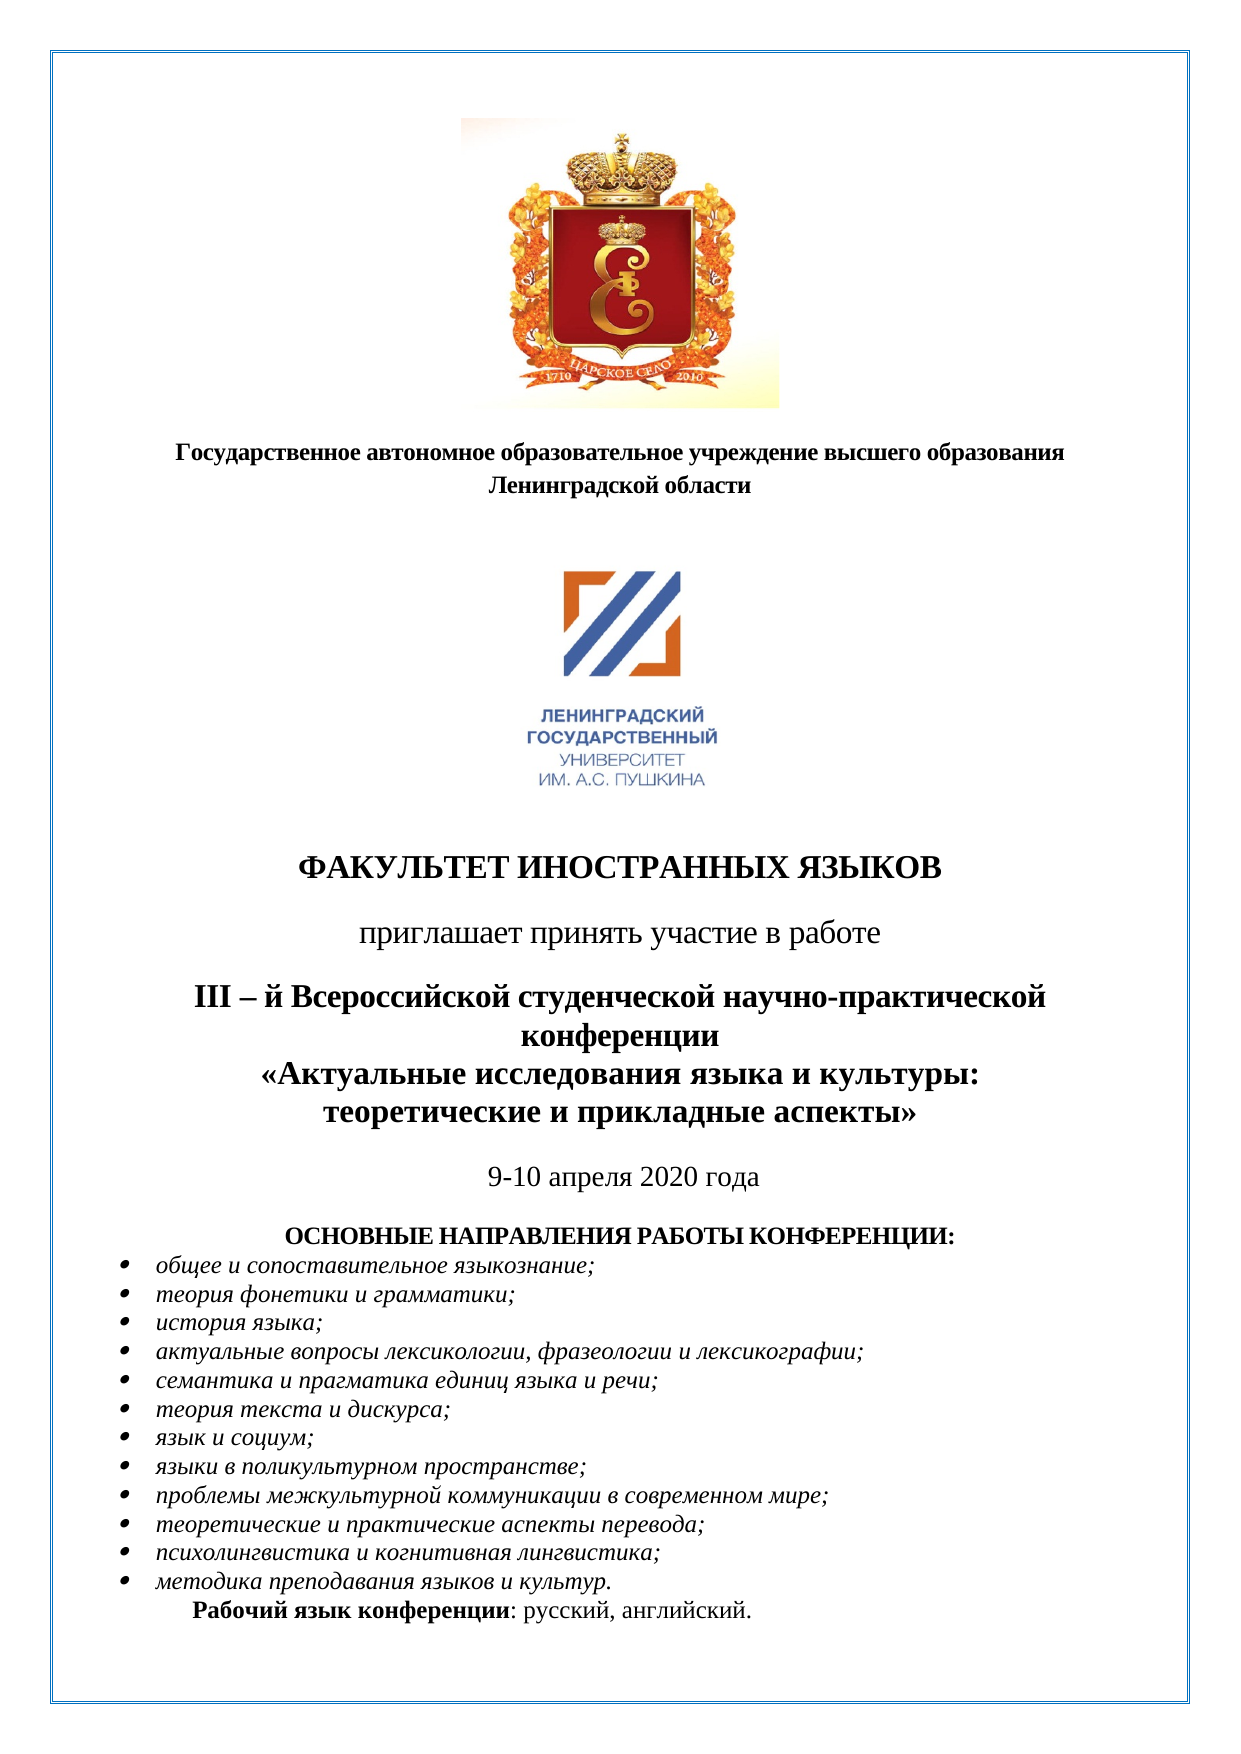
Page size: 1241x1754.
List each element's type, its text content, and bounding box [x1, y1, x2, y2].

list психолингвистика и когнитивная лингвистика; [118, 1537, 1122, 1566]
list актуальные вопросы лексикологии, фразеологии и лексикографии; [118, 1336, 1122, 1365]
text ФАКУЛЬТЕТ ИНОСТРАННЫХ ЯЗЫКОВ [118, 847, 1122, 885]
text Государственное автономное образовательное учреждение высшего образования Ленинградской области [118, 437, 1122, 499]
list язык и социум; [118, 1422, 1122, 1451]
text «Актуальные исследования языка и культуры: [118, 1053, 1122, 1092]
list теория текста и дискурса; [118, 1394, 1122, 1422]
text Основные направления работы конференции: [118, 1221, 1122, 1250]
text приглашает принять участие в работе [118, 912, 1122, 950]
text III – й Всероссийской студенческой научно-практической конференции [118, 977, 1122, 1053]
list общее и сопоставительное языкознание; [118, 1250, 1122, 1279]
list языки в поликультурном пространстве; [118, 1451, 1122, 1480]
list теоретические и практические аспекты перевода; [118, 1509, 1122, 1537]
list история языка; [118, 1307, 1122, 1336]
list теория фонетики и грамматики; [118, 1279, 1122, 1307]
picture [461, 118, 780, 412]
text теоретические и прикладные аспекты» [118, 1092, 1122, 1130]
list семантика и прагматика единиц языка и речи; [118, 1365, 1122, 1394]
picture [487, 536, 760, 805]
text 9-10 апреля 2020 года [118, 1159, 1122, 1192]
text Рабочий язык конференции: русский, английский. [118, 1595, 1122, 1624]
list проблемы межкультурной коммуникации в современном мире; [118, 1480, 1122, 1509]
list методика преподавания языков и культур. [118, 1566, 1122, 1595]
